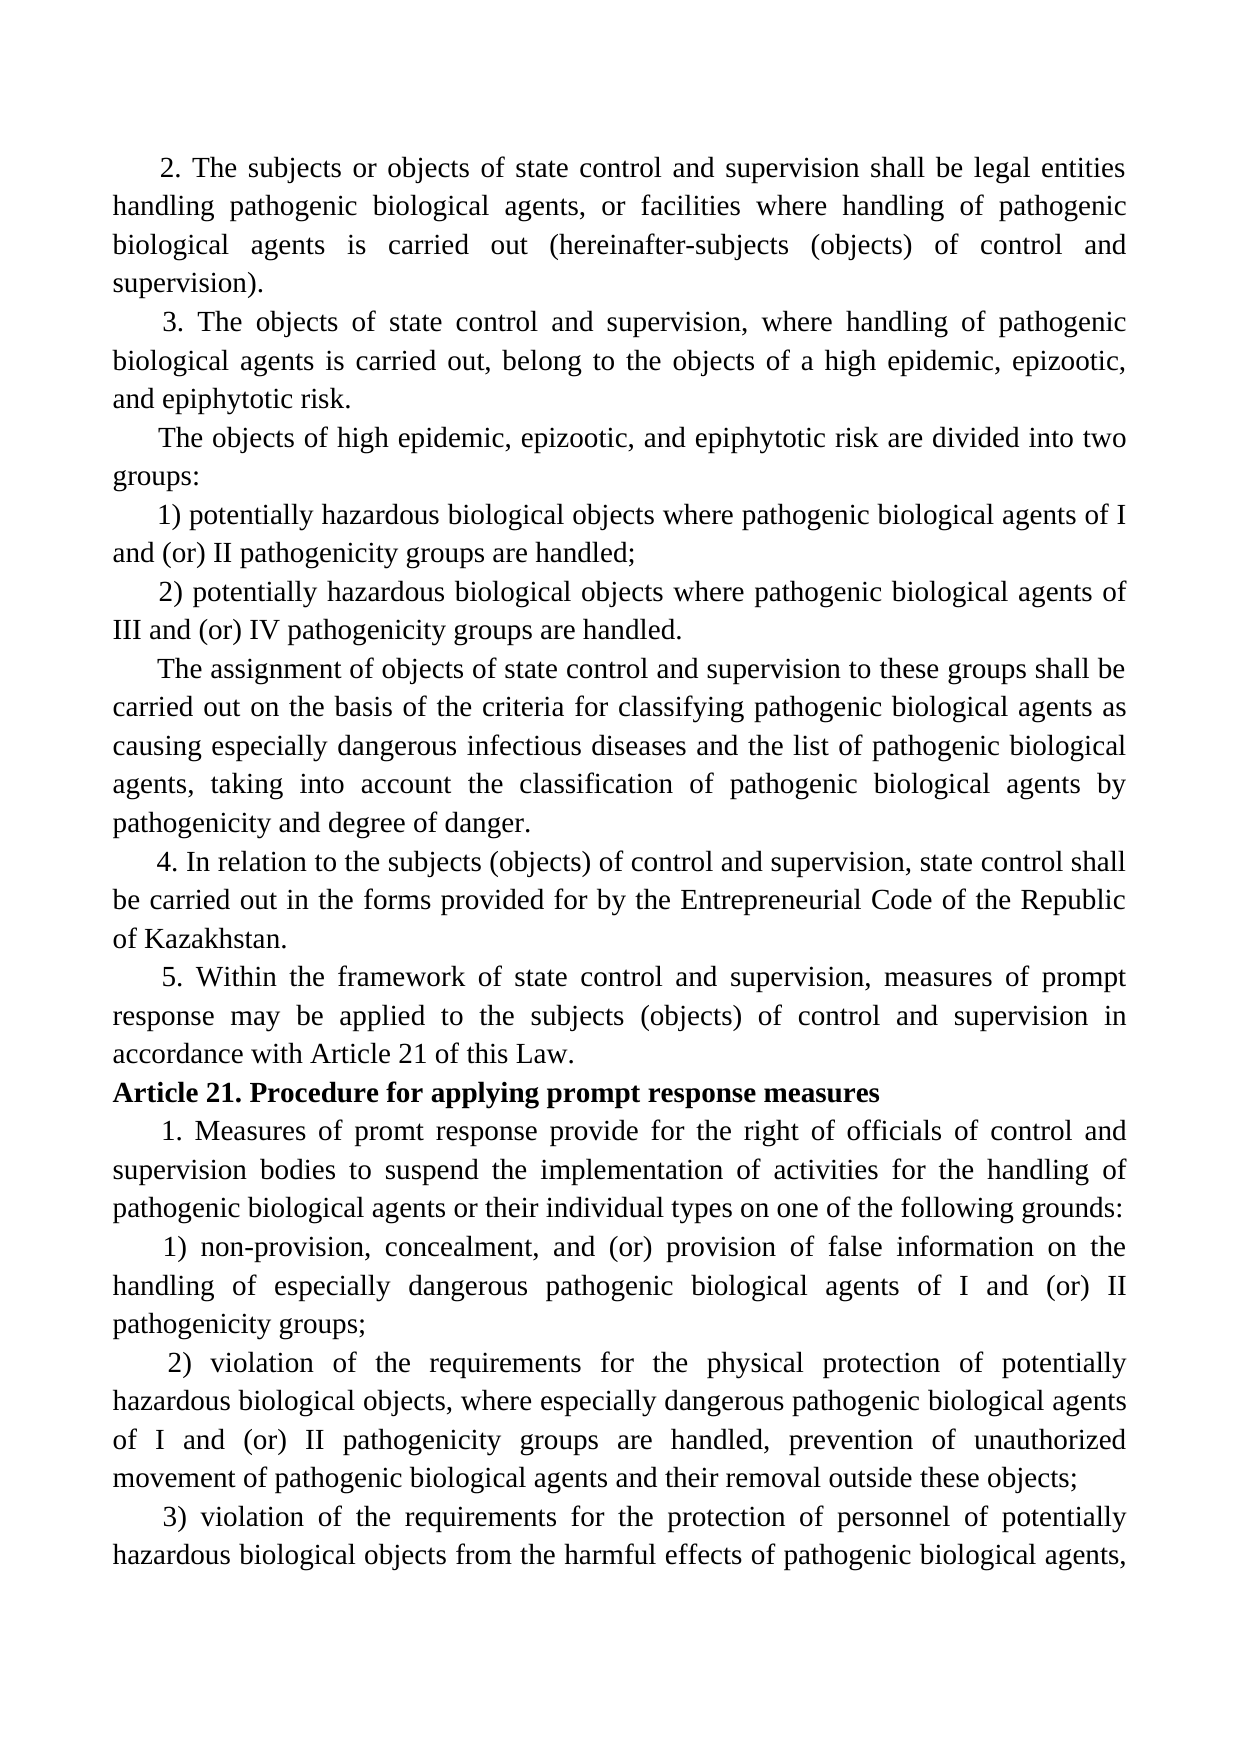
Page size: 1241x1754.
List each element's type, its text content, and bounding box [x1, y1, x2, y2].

text 4. In relation to the subjects (objects) of control and supervision, state control shall be carried out in the forms provided for by the Entrepreneurial Code of the Republic of Kazakhstan. [112, 844, 1128, 954]
text 1) potentially hazardous biological objects where pathogenic biological agents of I and (or) II pathogenicity groups are handled; [112, 497, 1128, 569]
text The assignment of objects of state control and supervision to these groups shall be carried out on the basis of the criteria for classifying pathogenic biological agents as causing especially dangerous infectious diseases and the list of pathogenic biological agents, taking into account the classification of pathogenic biological agents by pathogenicity and degree of danger. [112, 651, 1128, 839]
text 2. The subjects or objects of state control and supervision shall be legal entities handling pathogenic biological agents, or facilities where handling of pathogenic biological agents is carried out (hereinafter-subjects (objects) of control and supervision). [112, 150, 1128, 299]
text The objects of high epidemic, epizootic, and epiphytotic risk are divided into two groups: [112, 420, 1128, 492]
text 3. The objects of state control and supervision, where handling of pathogenic biological agents is carried out, belong to the objects of a high epidemic, epizootic, and epiphytotic risk. [112, 304, 1128, 415]
text 2) potentially hazardous biological objects where pathogenic biological agents of III and (or) IV pathogenicity groups are handled. [112, 574, 1128, 646]
text 1. Measures of promt response provide for the right of officials of control and supervision bodies to suspend the implementation of activities for the handling of pathogenic biological agents or their individual types on one of the following grounds: [112, 1113, 1128, 1224]
text 5. Within the framework of state control and supervision, measures of prompt response may be applied to the subjects (objects) of control and supervision in accordance with Article 21 of this Law. [112, 959, 1128, 1070]
text Article 21. Procedure for applying prompt response measures [112, 1075, 1128, 1108]
